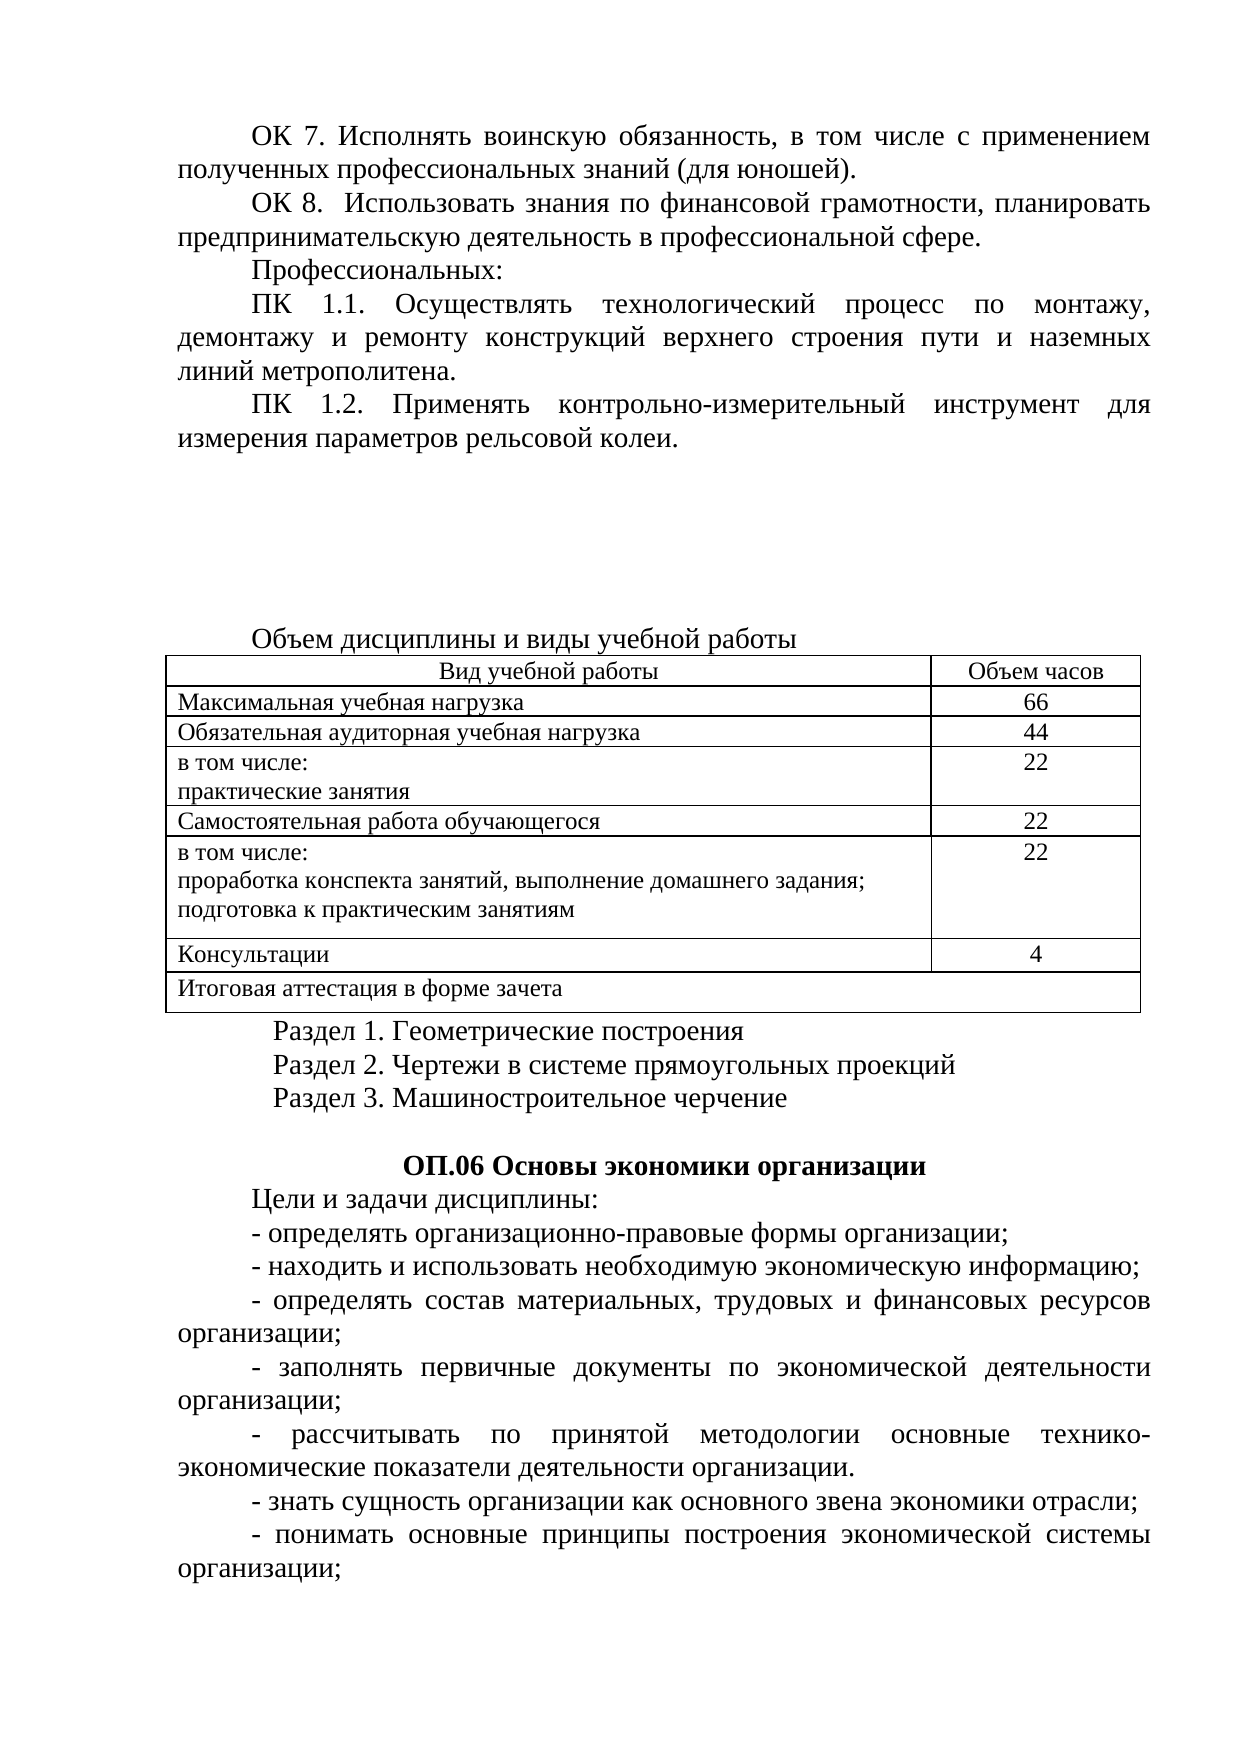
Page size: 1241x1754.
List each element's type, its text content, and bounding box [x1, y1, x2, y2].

text - находить и использовать необходимую экономическую информацию; [177, 1248, 1152, 1282]
text - заполнять первичные документы по экономической деятельности организации; [177, 1349, 1152, 1416]
text Раздел 2. Чертежи в системе прямоугольных проекций [177, 1047, 1152, 1081]
text Раздел 1. Геометрические построения [177, 1013, 1152, 1047]
text Профессиональных: [177, 252, 1152, 286]
text ОК 7. Исполнять воинскую обязанность, в том числе с применением полученных профессиональных знаний (для юношей). [177, 118, 1152, 185]
table_cell 66 [932, 687, 1140, 715]
table_cell 22 [932, 806, 1140, 835]
text Раздел 3. Машиностроительное черчение [177, 1081, 1152, 1114]
table_cell Самостоятельная работа обучающегося [167, 806, 930, 835]
table_header Объем часов [932, 656, 1140, 685]
text - определять организационно-правовые формы организации; [177, 1215, 1152, 1248]
text ПК 1.1. Осуществлять технологический процесс по монтажу, демонтажу и ремонту конструкций верхнего строения пути и наземных линий метрополитена. [177, 286, 1152, 386]
table_cell Максимальная учебная нагрузка [167, 687, 930, 715]
text - понимать основные принципы построения экономической системы организации; [177, 1517, 1152, 1584]
text - рассчитывать по принятой методологии основные технико-экономические показатели деятельности организации. [177, 1416, 1152, 1483]
text - знать сущность организации как основного звена экономики отрасли; [177, 1483, 1152, 1517]
table_header Вид учебной работы [167, 656, 930, 685]
text - определять состав материальных, трудовых и финансовых ресурсов организации; [177, 1282, 1152, 1349]
text ОК 8. Использовать знания по финансовой грамотности, планировать предпринимательскую деятельность в профессиональной сфере. [177, 185, 1152, 252]
table_cell Консультации [167, 939, 931, 971]
table_cell 4 [932, 939, 1140, 971]
text ОП.06 Основы экономики организации [177, 1148, 1152, 1181]
table_cell Итоговая аттестация в форме зачета [167, 973, 1140, 1012]
table_cell 44 [932, 717, 1140, 746]
text Цели и задачи дисциплины: [177, 1181, 1152, 1215]
table_cell в том числе: практические занятия [167, 747, 930, 805]
table_cell 22 [932, 837, 1140, 938]
text Объем дисциплины и виды учебной работы [177, 621, 1152, 655]
table_cell Обязательная аудиторная учебная нагрузка [167, 717, 930, 746]
table_cell 22 [932, 747, 1140, 805]
text ПК 1.2. Применять контрольно-измерительный инструмент для измерения параметров рельсовой колеи. [177, 386, 1152, 453]
table_cell в том числе: проработка конспекта занятий, выполнение домашнего задания; подготовка к практическим занятиям [167, 837, 931, 938]
